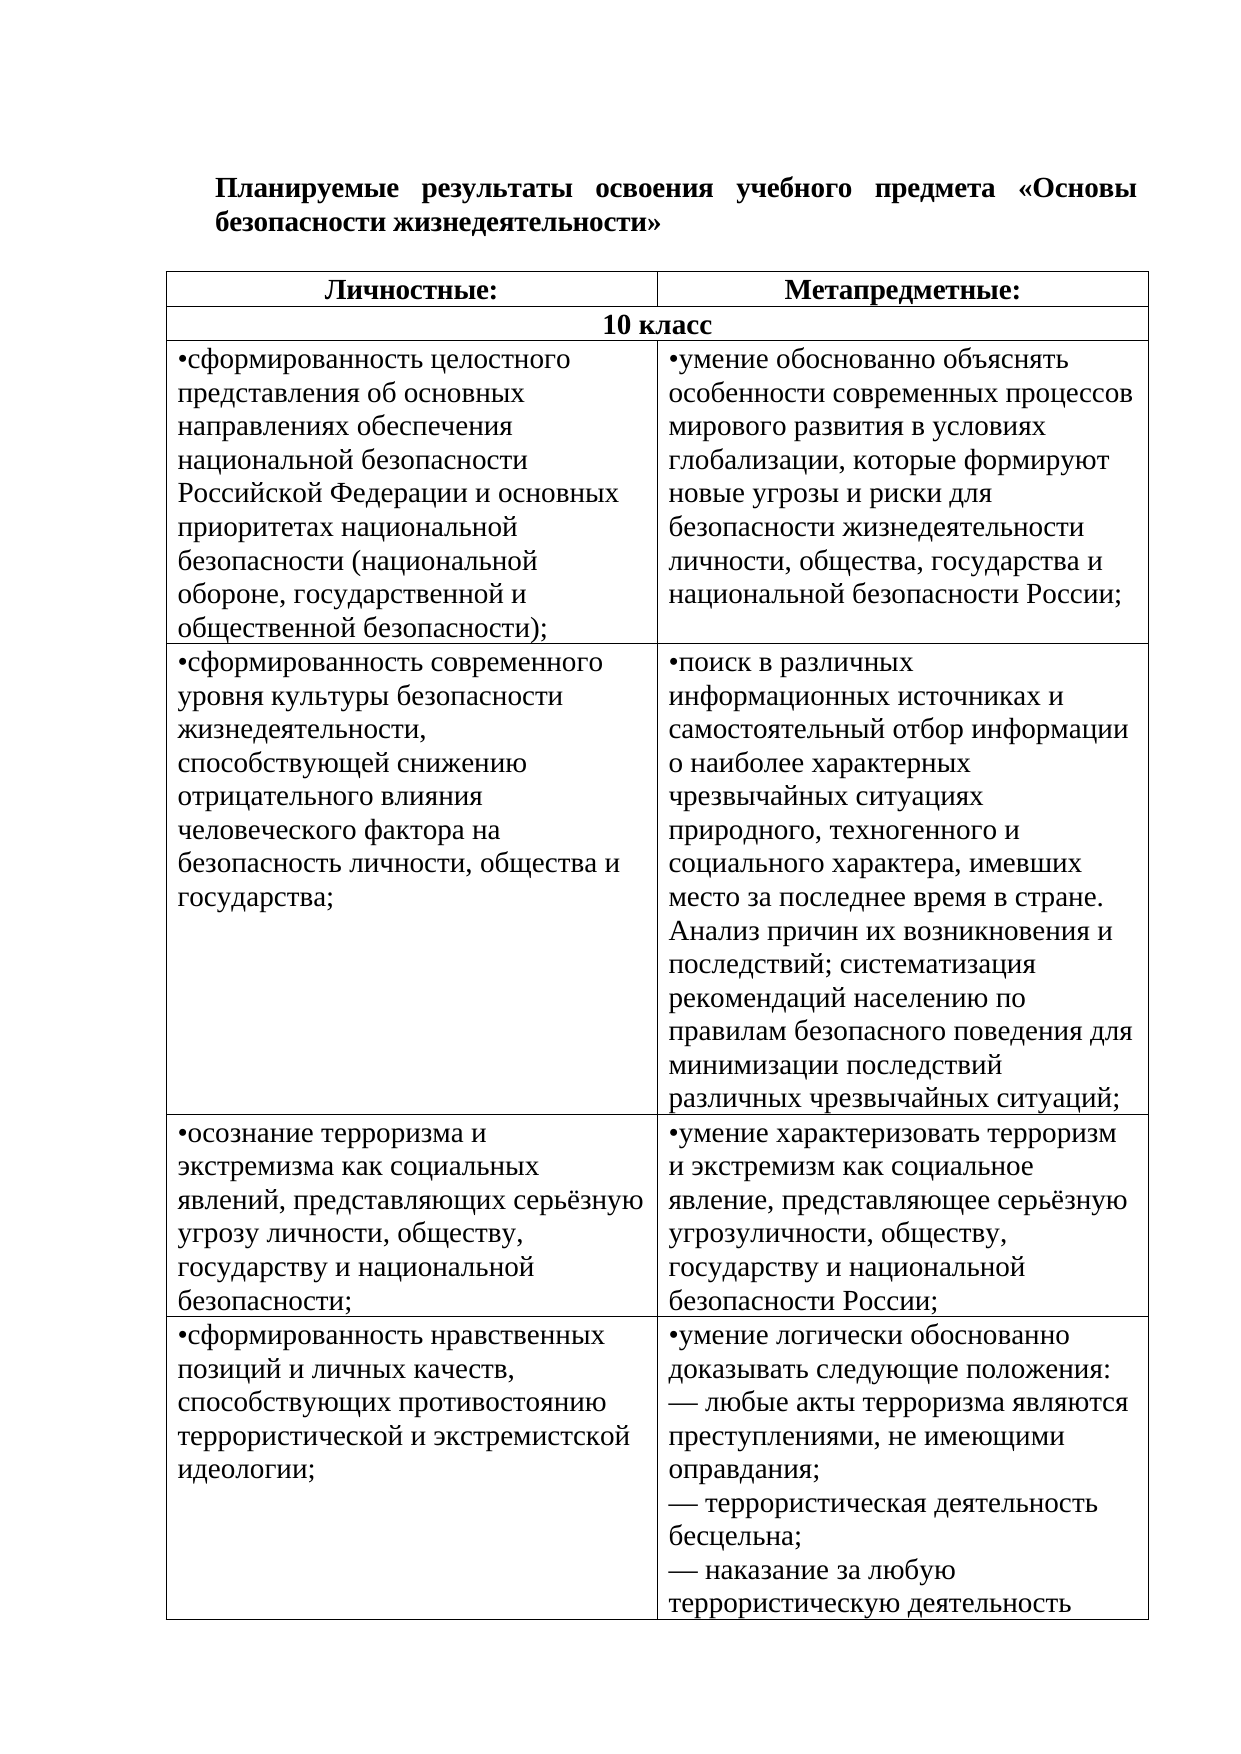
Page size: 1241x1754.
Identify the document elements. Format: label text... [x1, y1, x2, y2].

table_cell 10 класс [167, 307, 1148, 340]
table_cell •умение обоснованно объяснять особенности современных процессов мирового развития в условиях глобализации, которые формируют новые угрозы и риски для безопасности жизнедеятельности личности, общества, государства и национальной безопасности России; [658, 341, 1148, 643]
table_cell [658, 1317, 1148, 1619]
table_header Метапредметные: [658, 272, 1148, 306]
table_cell •умение характеризовать терроризм и экстремизм как социальное явление, представляющее серьёзную угрозуличности, обществу, государству и национальной безопасности России; [658, 1115, 1148, 1316]
table_cell •сформированность современного уровня культуры безопасности жизнедеятельности, способствующей снижению отрицательного влияния человеческого фактора на безопасность личности, общества и государства; [167, 644, 657, 1114]
table_cell •поиск в различных информационных источниках и самостоятельный отбор информации о наиболее характерных чрезвычайных ситуациях природного, техногенного и социального характера, имевших место за последнее время в стране. Анализ причин их возникновения и последствий; систематизация рекомендаций населению по правилам безопасного поведения для минимизации последствий различных чрезвычайных ситуаций; [658, 644, 1148, 1114]
table_header Личностные: [167, 272, 657, 306]
table_cell •сформированность целостного представления об основных направлениях обеспечения национальной безопасности Российской Федерации и основных приоритетах национальной безопасности (национальной обороне, государственной и общественной безопасности); [167, 341, 657, 643]
text Планируемые результаты освоения учебного предмета «Основы безопасности жизнедеятельности» [215, 171, 1137, 238]
table_cell •осознание терроризма и экстремизма как социальных явлений, представляющих серьёзную угрозу личности, обществу, государству и национальной безопасности; [167, 1115, 657, 1316]
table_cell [167, 1317, 657, 1619]
